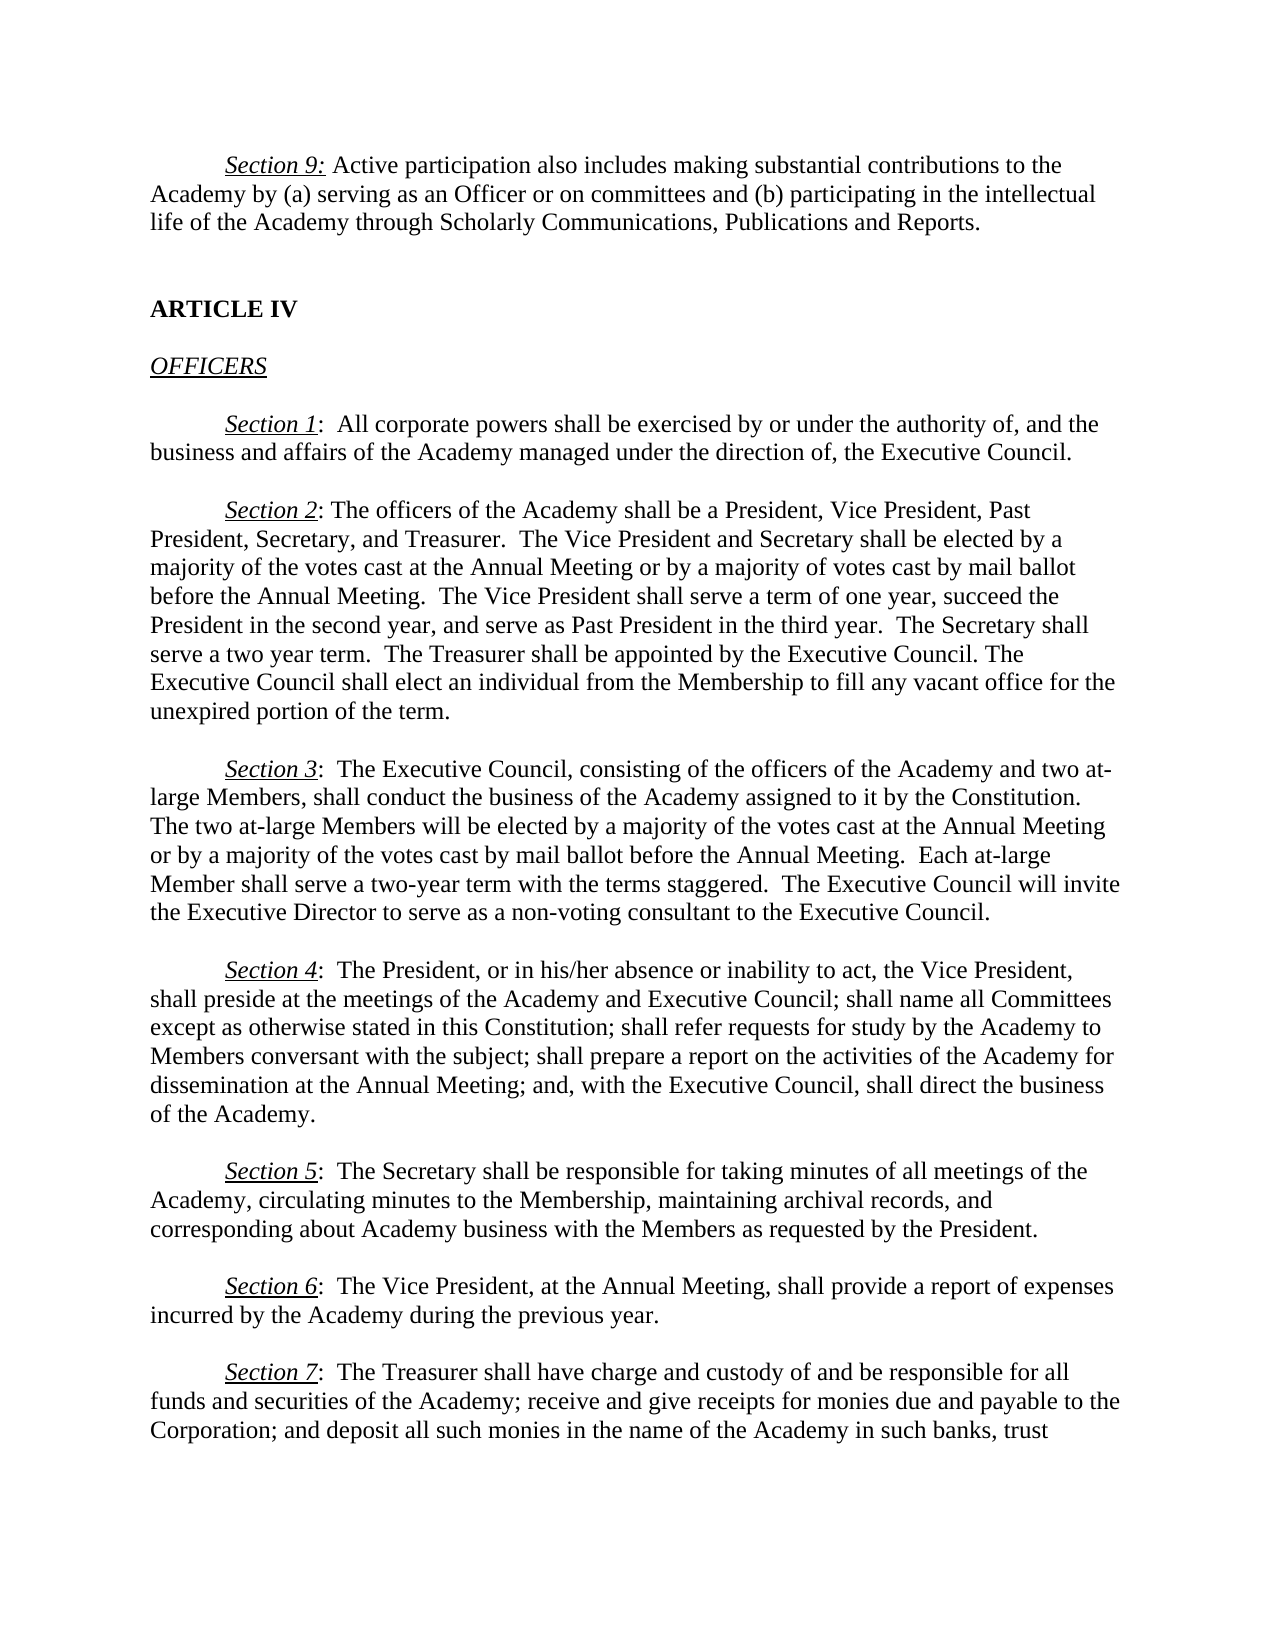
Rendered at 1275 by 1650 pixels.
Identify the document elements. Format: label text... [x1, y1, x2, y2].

text Section 5: The Secretary shall be responsible for taking minutes of all meetings of the Academy, circulating minutes to the Membership, maintaining archival records, and corresponding about Academy business with the Members as requested by the President. [150, 1156, 1125, 1242]
text Section 3: The Executive Council, consisting of the officers of the Academy and two at-large Members, shall conduct the business of the Academy assigned to it by the Constitution. The two at-large Members will be elected by a majority of the votes cast at the Annual Meeting or by a majority of the votes cast by mail ballot before the Annual Meeting. Each at-large Member shall serve a two-year term with the terms staggered. The Executive Council will invite the Executive Director to serve as a non-voting consultant to the Executive Council. [150, 754, 1125, 926]
text Section 2: The officers of the Academy shall be a President, Vice President, Past President, Secretary, and Treasurer. The Vice President and Secretary shall be elected by a majority of the votes cast at the Annual Meeting or by a majority of votes cast by mail ballot before the Annual Meeting. The Vice President shall serve a term of one year, succeed the President in the second year, and serve as Past President in the third year. The Secretary shall serve a two year term. The Treasurer shall be appointed by the Executive Council. The Executive Council shall elect an individual from the Membership to fill any vacant office for the unexpired portion of the term. [150, 495, 1125, 725]
text Section 6: The Vice President, at the Annual Meeting, shall provide a report of expenses incurred by the Academy during the previous year. [150, 1271, 1125, 1329]
text ARTICLE IV [150, 294, 1125, 322]
text OFFICERS [150, 351, 1125, 380]
text Section 1: All corporate powers shall be exercised by or under the authority of, and the business and affairs of the Academy managed under the direction of, the Executive Council. [150, 409, 1125, 466]
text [150, 1357, 1125, 1444]
text Section 9: Active participation also includes making substantial contributions to the Academy by (a) serving as an Officer or on committees and (b) participating in the intellectual life of the Academy through Scholarly Communications, Publications and Reports. [150, 150, 1125, 236]
text Section 4: The President, or in his/her absence or inability to act, the Vice President, shall preside at the meetings of the Academy and Executive Council; shall name all Committees except as otherwise stated in this Constitution; shall refer requests for study by the Academy to Members conversant with the subject; shall prepare a report on the activities of the Academy for dissemination at the Annual Meeting; and, with the Executive Council, shall direct the business of the Academy. [150, 955, 1125, 1127]
